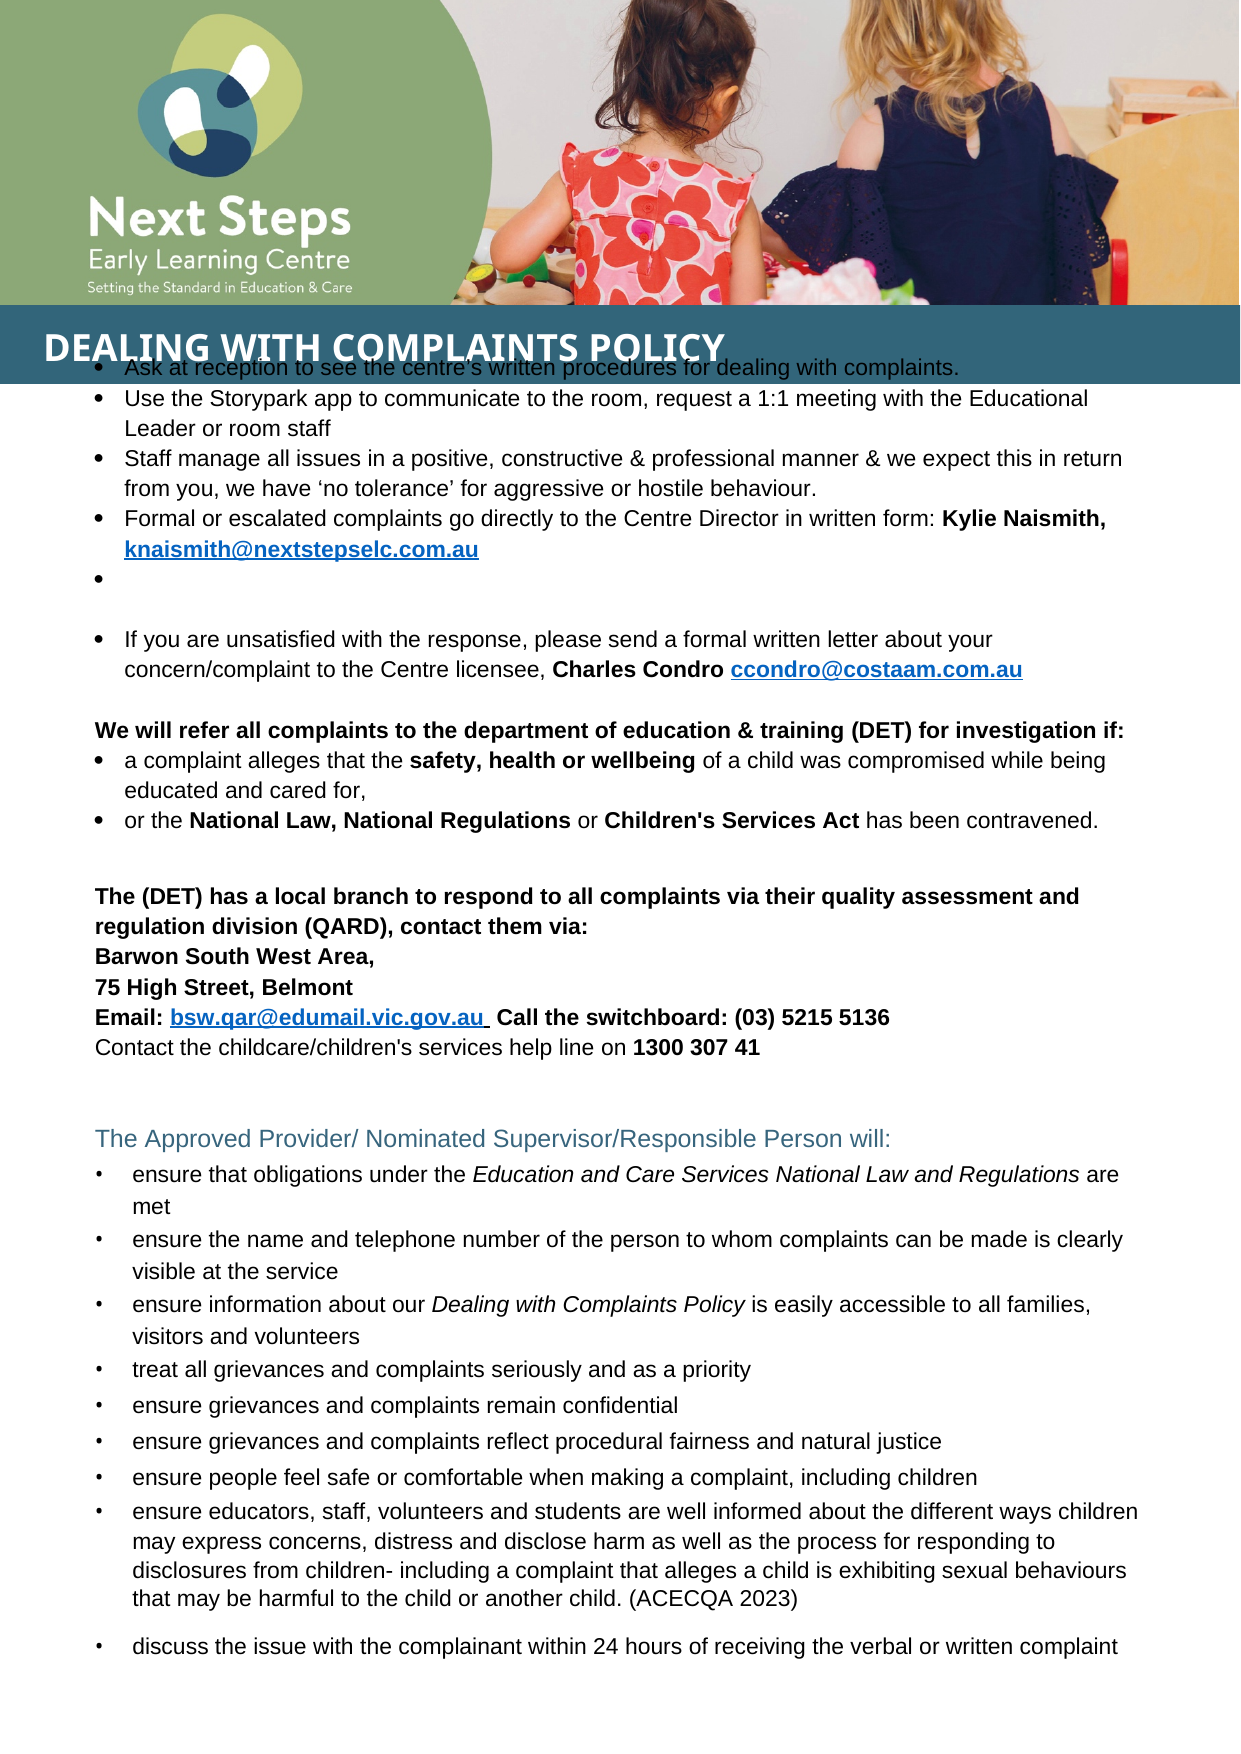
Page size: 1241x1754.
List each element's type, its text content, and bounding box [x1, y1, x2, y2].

list ensure the name and telephone number of the person to whom complaints can be made is clearly visible at the service [94, 1223, 1146, 1284]
list or the National Law, National Regulations or Children's Services Act has been contravened​. ​ [94, 807, 1146, 834]
list treat all grievances and complaints seriously and as a priority [94, 1353, 1146, 1385]
text The (DET) has a local branch to respond to all complaints via their quality assessment and regulation division (QARD), contact them via: ​ [94, 883, 1146, 939]
list ensure grievances and complaints reflect procedural fairness and natural justice [94, 1425, 1146, 1457]
text Email: bsw.qar@edumail.vic.gov.au ​ Call the switchboard: (03) 5215 5136 [94, 1004, 1146, 1030]
list If you are unsatisfied with the response, please send a formal written letter about your concern/complaint to the Centre licensee, Charles Condro ccondro@costaam.com.au [94, 626, 1146, 683]
list ensure educators, staff, volunteers and students are well informed about the different ways children may express concerns, distress and disclose harm as well as the process for responding to disclosures from children- including a complaint that alleges a child is exhibiting sexual behaviours that may be harmful to the child or another child. (ACECQA 2023) [94, 1495, 1146, 1612]
text Contact the childcare/children's services help line on 1300 307 41 [94, 1034, 1146, 1060]
list discuss the issue with the complainant within 24 hours of receiving the verbal or written complaint [94, 1630, 1146, 1662]
list ensure people feel safe or comfortable when making a complaint, including children [94, 1461, 1146, 1492]
text We will refer all complaints to the department of education & training (DET) for investigation if:​ [94, 717, 1146, 743]
list ensure information about our Dealing with Complaints Policy is easily accessible to all families, visitors and volunteers [94, 1288, 1146, 1349]
text Barwon South West Area, ​ [94, 943, 1146, 969]
list Formal or escalated complaints go directly to the Centre Director in written form: Kylie Naismith, knaismith@nextstepselc.com.au [94, 505, 1146, 562]
list a complaint alleges that the safety, health or wellbeing of a child was compromised while being educated and cared for, ​ [94, 747, 1146, 804]
list Ask at reception to see the centre’s written procedures for dealing with complaints. ​ [94, 354, 1146, 381]
picture [0, 0, 1241, 384]
text The Approved Provider/ Nominated Supervisor/Responsible Person will: [94, 1124, 1146, 1153]
list ensure that obligations under the Education and Care Services National Law and Regulations are met [94, 1157, 1146, 1219]
list Use the Storypark app to communicate to the room, request a 1:1 meeting with the Educational Leader or room staff​ [94, 384, 1146, 441]
list ensure grievances and complaints remain confidential [94, 1389, 1146, 1421]
list Staff manage all issues in a positive, constructive & professional manner & we expect this in return from you, we have ‘no tolerance’ for aggressive or hostile behaviour.​ [94, 445, 1146, 502]
text 75 High Street, Belmont [94, 973, 1146, 1000]
